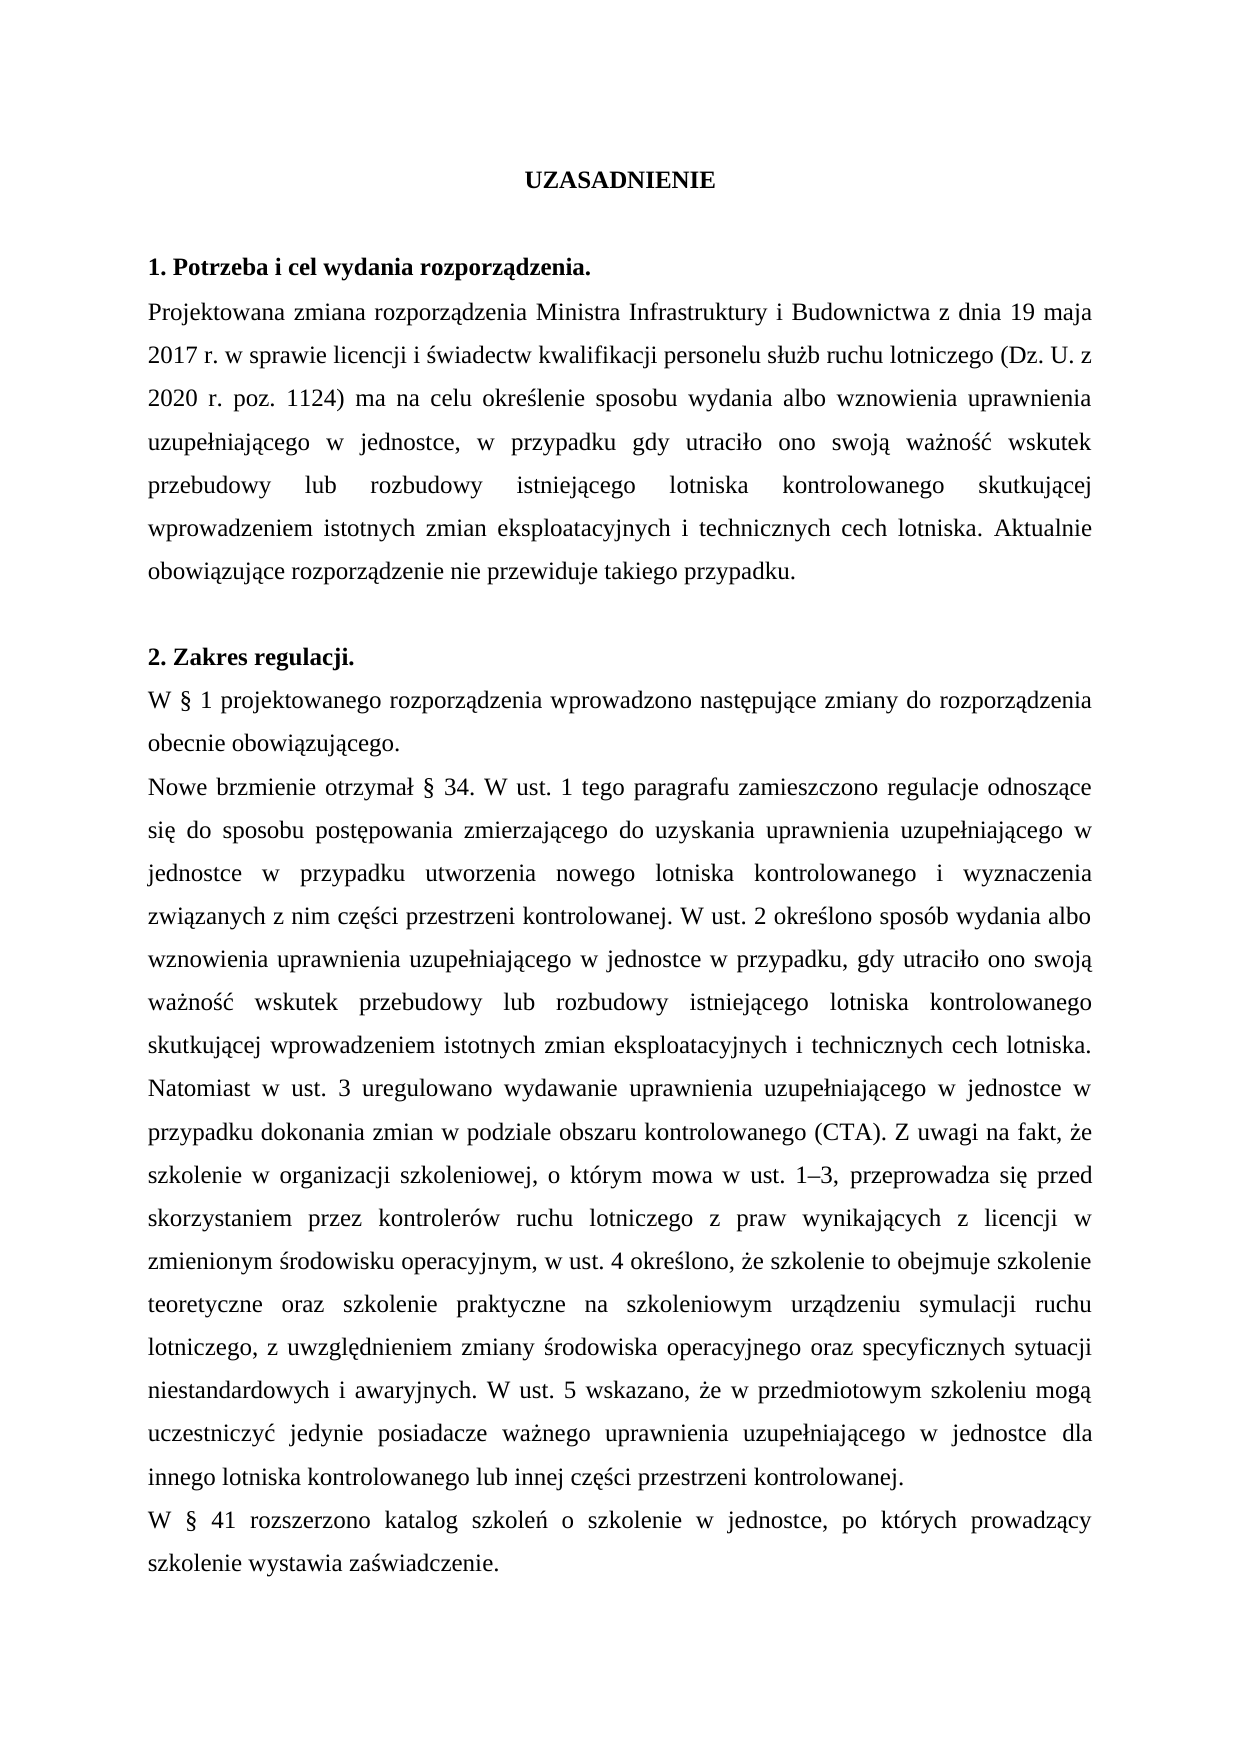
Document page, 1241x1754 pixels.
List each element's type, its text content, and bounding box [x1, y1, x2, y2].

text Nowe brzmienie otrzymał § 34. W ust. 1 tego paragrafu zamieszczono regulacje odnoszące się do sposobu postępowania zmierzającego do uzyskania uprawnienia uzupełniającego w jednostce w przypadku utworzenia nowego lotniska kontrolowanego i wyznaczenia związanych z nim części przestrzeni kontrolowanej. W ust. 2 określono sposób wydania albo wznowienia uprawnienia uzupełniającego w jednostce w przypadku, gdy utraciło ono swoją ważność wskutek przebudowy lub rozbudowy istniejącego lotniska kontrolowanego skutkującej wprowadzeniem istotnych zmian eksploatacyjnych i technicznych cech lotniska. Natomiast w ust. 3 uregulowano wydawanie uprawnienia uzupełniającego w jednostce w przypadku dokonania zmian w podziale obszaru kontrolowanego (CTA). Z uwagi na fakt, że szkolenie w organizacji szkoleniowej, o którym mowa w ust. 1–3, przeprowadza się przed skorzystaniem przez kontrolerów ruchu lotniczego z praw wynikających z licencji w zmienionym środowisku operacyjnym, w ust. 4 określono, że szkolenie to obejmuje szkolenie teoretyczne oraz szkolenie praktyczne na szkoleniowym urządzeniu symulacji ruchu lotniczego, z uwzględnieniem zmiany środowiska operacyjnego oraz specyficznych sytuacji niestandardowych i awaryjnych. W ust. 5 wskazano, że w przedmiotowym szkoleniu mogą uczestniczyć jedynie posiadacze ważnego uprawnienia uzupełniającego w jednostce dla innego lotniska kontrolowanego lub innej części przestrzeni kontrolowanej. [148, 772, 1093, 1490]
text Projektowana zmiana rozporządzenia Ministra Infrastruktury i Budownictwa z dnia 19 maja 2017 r. w sprawie licencji i świadectw kwalifikacji personelu służb ruchu lotniczego (Dz. U. z 2020 r. poz. 1124) ma na celu określenie sposobu wydania albo wznowienia uprawnienia uzupełniającego w jednostce, w przypadku gdy utraciło ono swoją ważność wskutek przebudowy lub rozbudowy istniejącego lotniska kontrolowanego skutkującej wprowadzeniem istotnych zmian eksploatacyjnych i technicznych cech lotniska. Aktualnie obowiązujące rozporządzenie nie przewiduje takiego przypadku. [148, 297, 1093, 585]
text W § 41 rozszerzono katalog szkoleń o szkolenie w jednostce, po których prowadzący szkolenie wystawia zaświadczenie. [148, 1505, 1093, 1577]
text 1. Potrzeba i cel wydania rozporządzenia. [148, 252, 1093, 281]
text UZASADNIENIE [148, 160, 1093, 193]
text 2. Zakres regulacji. [148, 642, 1093, 671]
text W § 1 projektowanego rozporządzenia wprowadzono następujące zmiany do rozporządzenia obecnie obowiązującego. [148, 685, 1093, 757]
